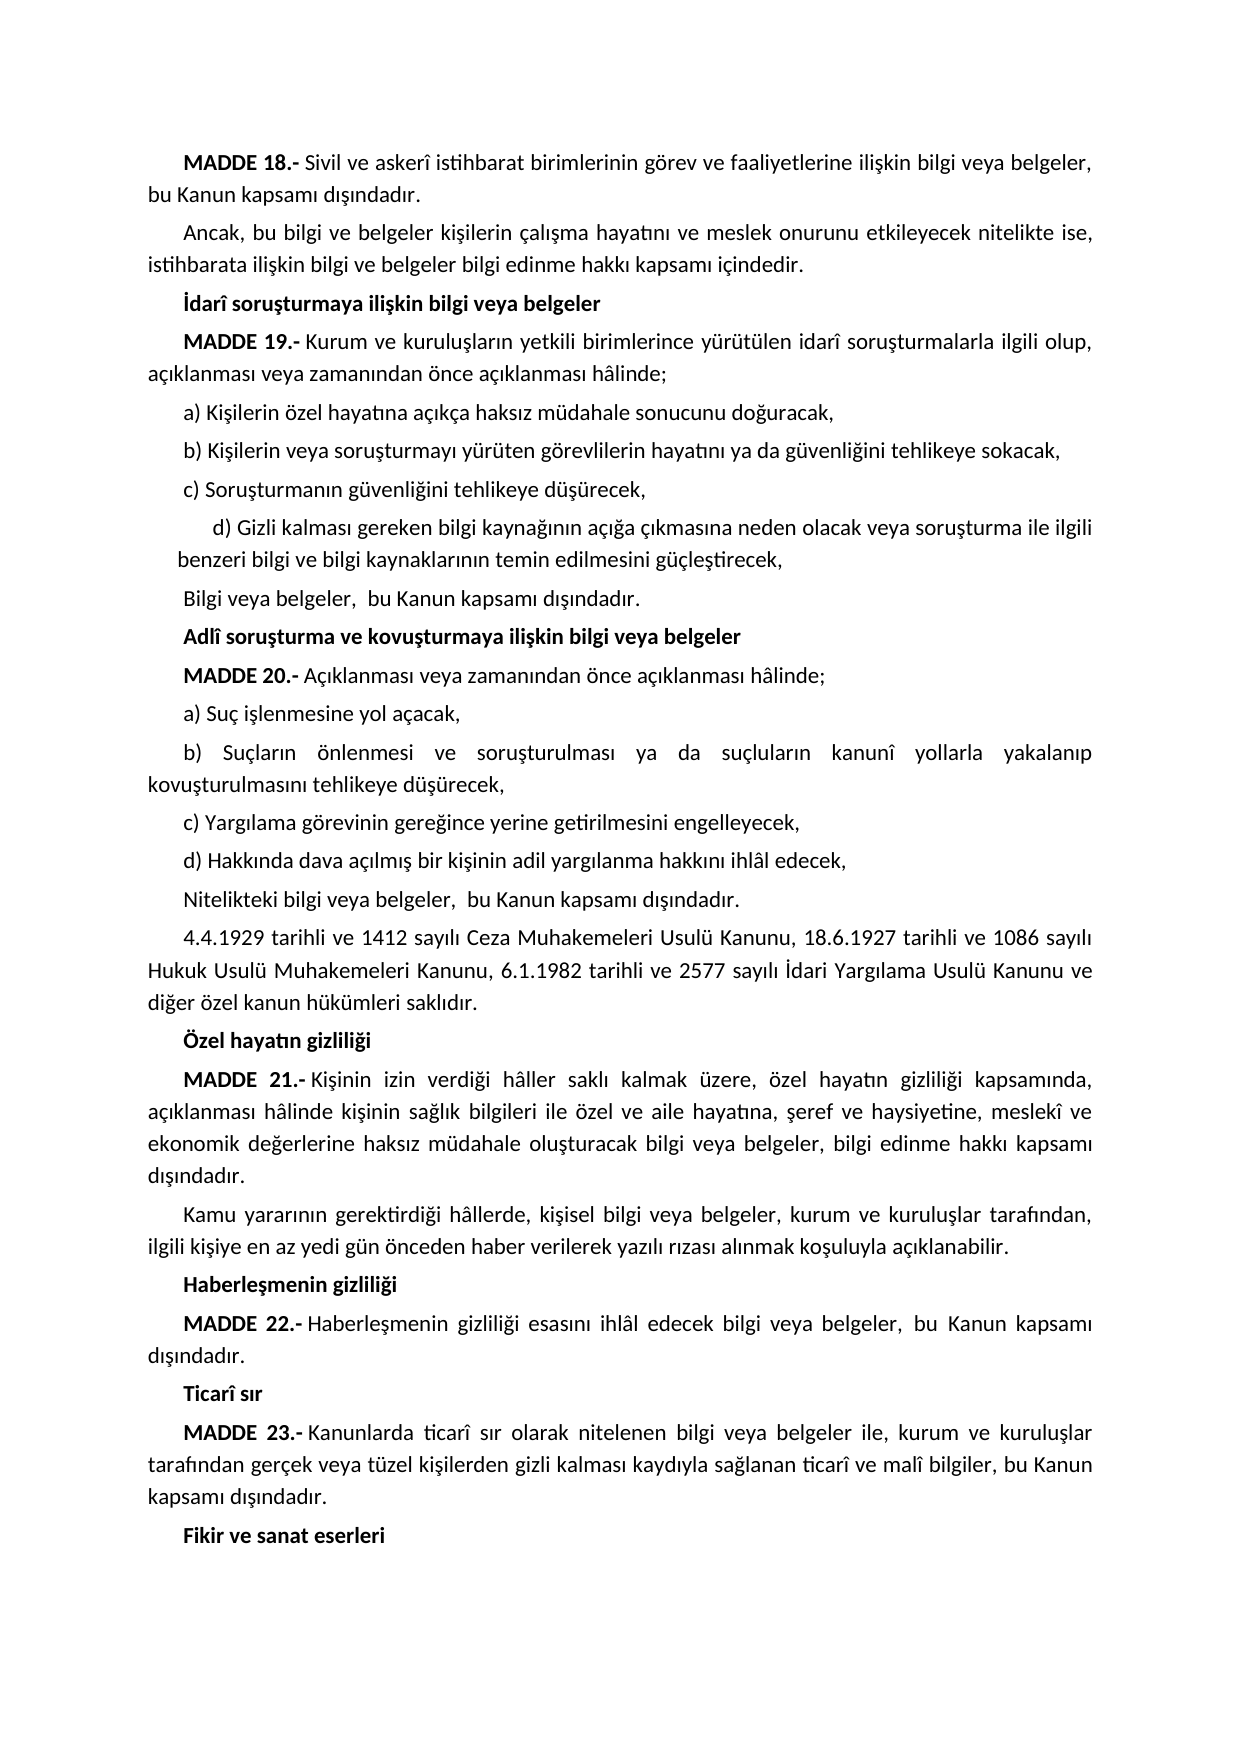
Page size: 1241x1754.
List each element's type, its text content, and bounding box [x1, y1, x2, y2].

text MADDE 20.- Açıklanması veya zamanından önce açıklanması hâlinde; [148, 661, 1093, 689]
text a) Suç işlenmesine yol açacak, [148, 699, 1093, 727]
text c) Soruşturmanın güvenliğini tehlikeye düşürecek, [148, 475, 1093, 503]
text MADDE 19.- Kurum ve kuruluşların yetkili birimlerince yürütülen idarî soruşturmalarla ilgili olup, açıklanması veya zamanından önce açıklanması hâlinde; [148, 327, 1093, 387]
text Bilgi veya belgeler, bu Kanun kapsamı dışındadır. [148, 584, 1093, 612]
text b) Suçların önlenmesi ve soruşturulması ya da suçluların kanunî yollarla yakalanıp kovuşturulmasını tehlikeye düşürecek, [148, 738, 1093, 798]
text Özel hayatın gizliliği [148, 1026, 1093, 1054]
text Nitelikteki bilgi veya belgeler, bu Kanun kapsamı dışındadır. [148, 885, 1093, 913]
text c) Yargılama görevinin gereğince yerine getirilmesini engelleyecek, [148, 808, 1093, 836]
text Ticarî sır [148, 1379, 1093, 1407]
text d) Hakkında dava açılmış bir kişinin adil yargılanma hakkını ihlâl edecek, [148, 847, 1093, 875]
text İdarî soruşturmaya ilişkin bilgi veya belgeler [148, 289, 1093, 317]
text MADDE 21.- Kişinin izin verdiği hâller saklı kalmak üzere, özel hayatın gizliliği kapsamında, açıklanması hâlinde kişinin sağlık bilgileri ile özel ve aile hayatına, şeref ve haysiyetine, meslekî ve ekonomik değerlerine haksız müdahale oluşturacak bilgi veya belgeler, bilgi edinme hakkı kapsamı dışındadır. [148, 1065, 1093, 1189]
text Adlî soruşturma ve kovuşturmaya ilişkin bilgi veya belgeler [148, 622, 1093, 650]
text Fikir ve sanat eserleri [148, 1521, 1093, 1549]
text b) Kişilerin veya soruşturmayı yürüten görevlilerin hayatını ya da güvenliğini tehlikeye sokacak, [148, 436, 1093, 464]
text Kamu yararının gerektirdiği hâllerde, kişisel bilgi veya belgeler, kurum ve kuruluşlar tarafından, ilgili kişiye en az yedi gün önceden haber verilerek yazılı rızası alınmak koşuluyla açıklanabilir. [148, 1200, 1093, 1260]
text MADDE 22.- Haberleşmenin gizliliği esasını ihlâl edecek bilgi veya belgeler, bu Kanun kapsamı dışındadır. [148, 1309, 1093, 1369]
text Ancak, bu bilgi ve belgeler kişilerin çalışma hayatını ve meslek onurunu etkileyecek nitelikte ise, istihbarata ilişkin bilgi ve belgeler bilgi edinme hakkı kapsamı içindedir. [148, 218, 1093, 278]
text MADDE 23.- Kanunlarda ticarî sır olarak nitelenen bilgi veya belgeler ile, kurum ve kuruluşlar tarafından gerçek veya tüzel kişilerden gizli kalması kaydıyla sağlanan ticarî ve malî bilgiler, bu Kanun kapsamı dışındadır. [148, 1418, 1093, 1510]
text Haberleşmenin gizliliği [148, 1270, 1093, 1298]
text d) Gizli kalması gereken bilgi kaynağının açığa çıkmasına neden olacak veya soruşturma ile ilgili benzeri bilgi ve bilgi kaynaklarının temin edilmesini güçleştirecek, [177, 513, 1093, 573]
text 4.4.1929 tarihli ve 1412 sayılı Ceza Muhakemeleri Usulü Kanunu, 18.6.1927 tarihli ve 1086 sayılı Hukuk Usulü Muhakemeleri Kanunu, 6.1.1982 tarihli ve 2577 sayılı İdari Yargılama Usulü Kanunu ve diğer özel kanun hükümleri saklıdır. [148, 923, 1093, 1016]
text a) Kişilerin özel hayatına açıkça haksız müdahale sonucunu doğuracak, [148, 398, 1093, 426]
text MADDE 18.- Sivil ve askerî istihbarat birimlerinin görev ve faaliyetlerine ilişkin bilgi veya belgeler, bu Kanun kapsamı dışındadır. [148, 148, 1093, 208]
